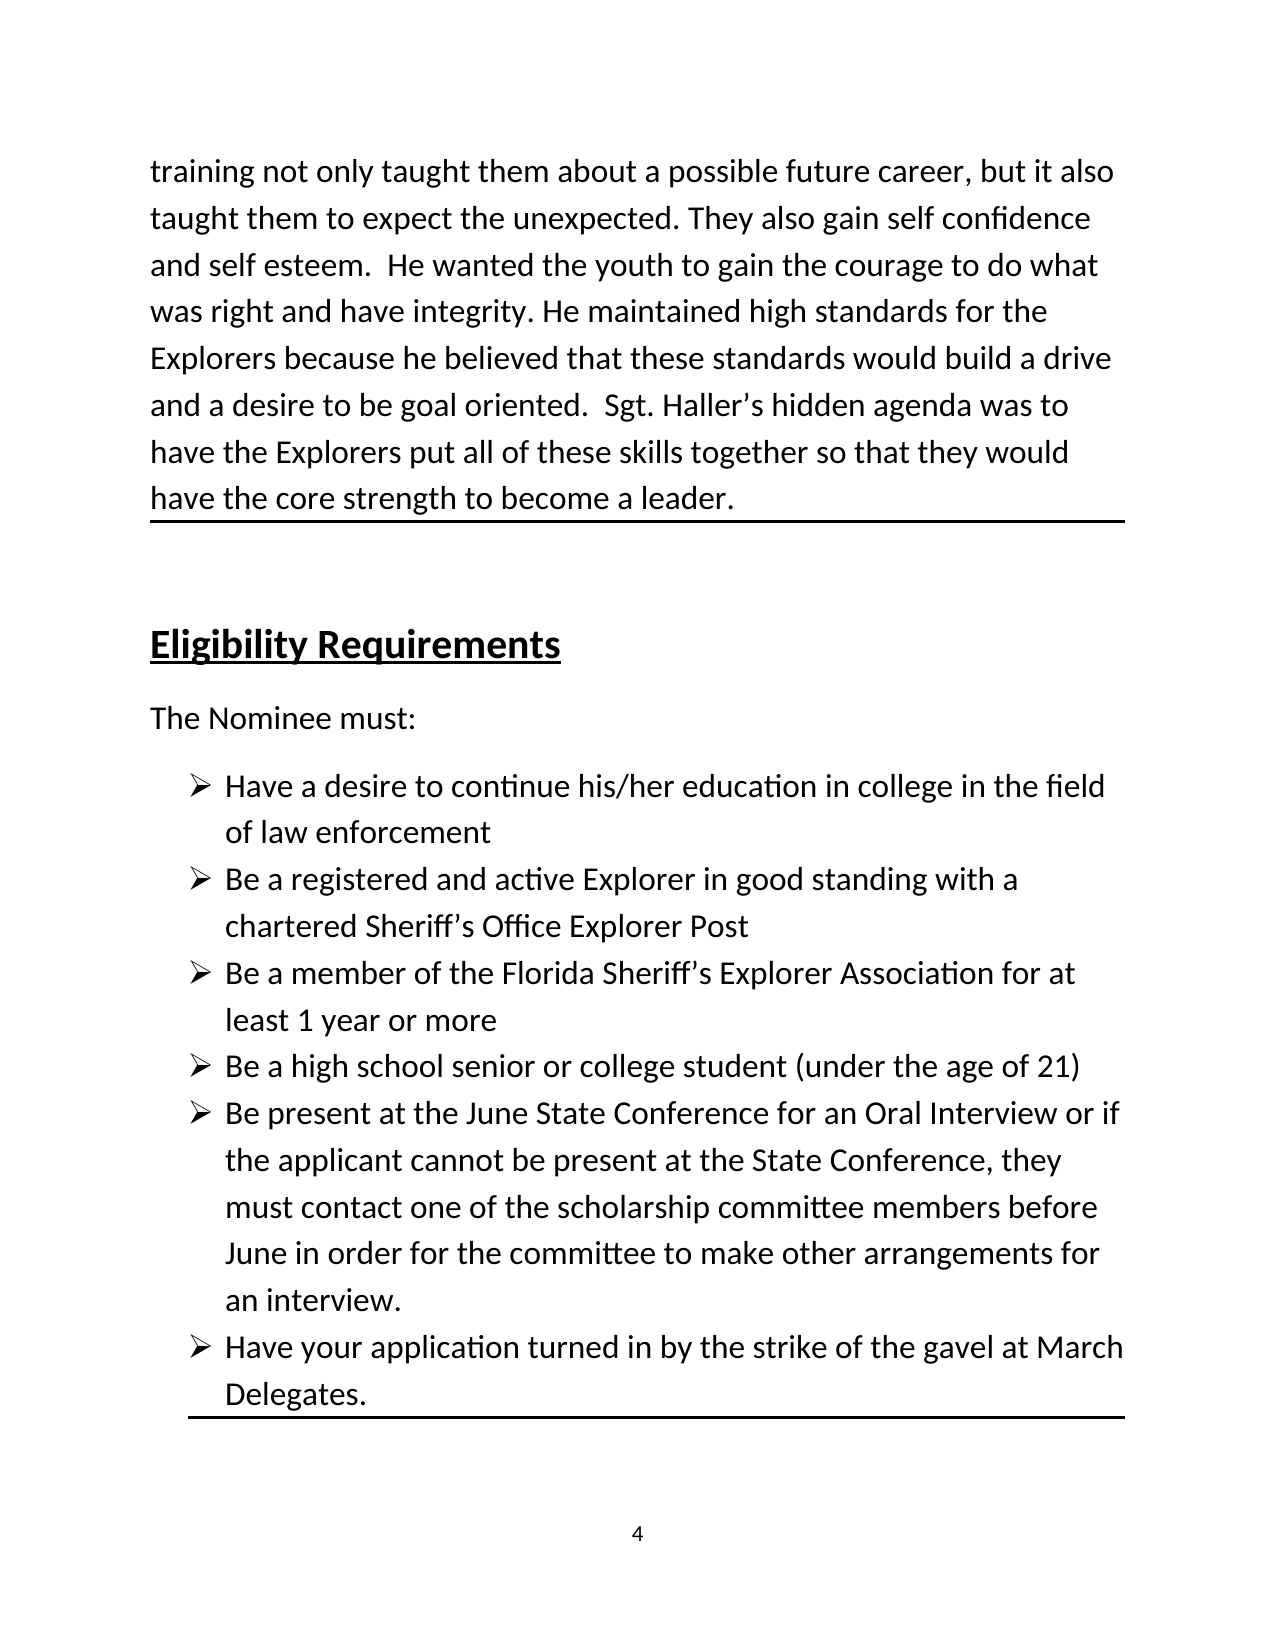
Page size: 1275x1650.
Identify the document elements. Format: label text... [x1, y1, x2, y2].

text Eligibility Requirements [150, 618, 1125, 669]
list Be a high school senior or college student (under the age of 21) [187, 1045, 1125, 1086]
text The Nominee must: [150, 697, 1125, 738]
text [150, 150, 1125, 520]
list Be a member of the Florida Sheriff’s Explorer Association for at least 1 year or more [187, 952, 1125, 1039]
list Be a registered and active Explorer in good standing with a chartered Sheriff’s Office Explorer Post [187, 858, 1125, 946]
list Have a desire to continue his/her education in college in the field of law enforcement [187, 765, 1125, 852]
list Have your application turned in by the strike of the gavel at March Delegates. [187, 1326, 1125, 1419]
list Be present at the June State Conference for an Oral Interview or if the applicant cannot be present at the State Conference, they must contact one of the scholarship committee members before June in order for the committee to make other arrangements for an interview. [187, 1092, 1125, 1320]
